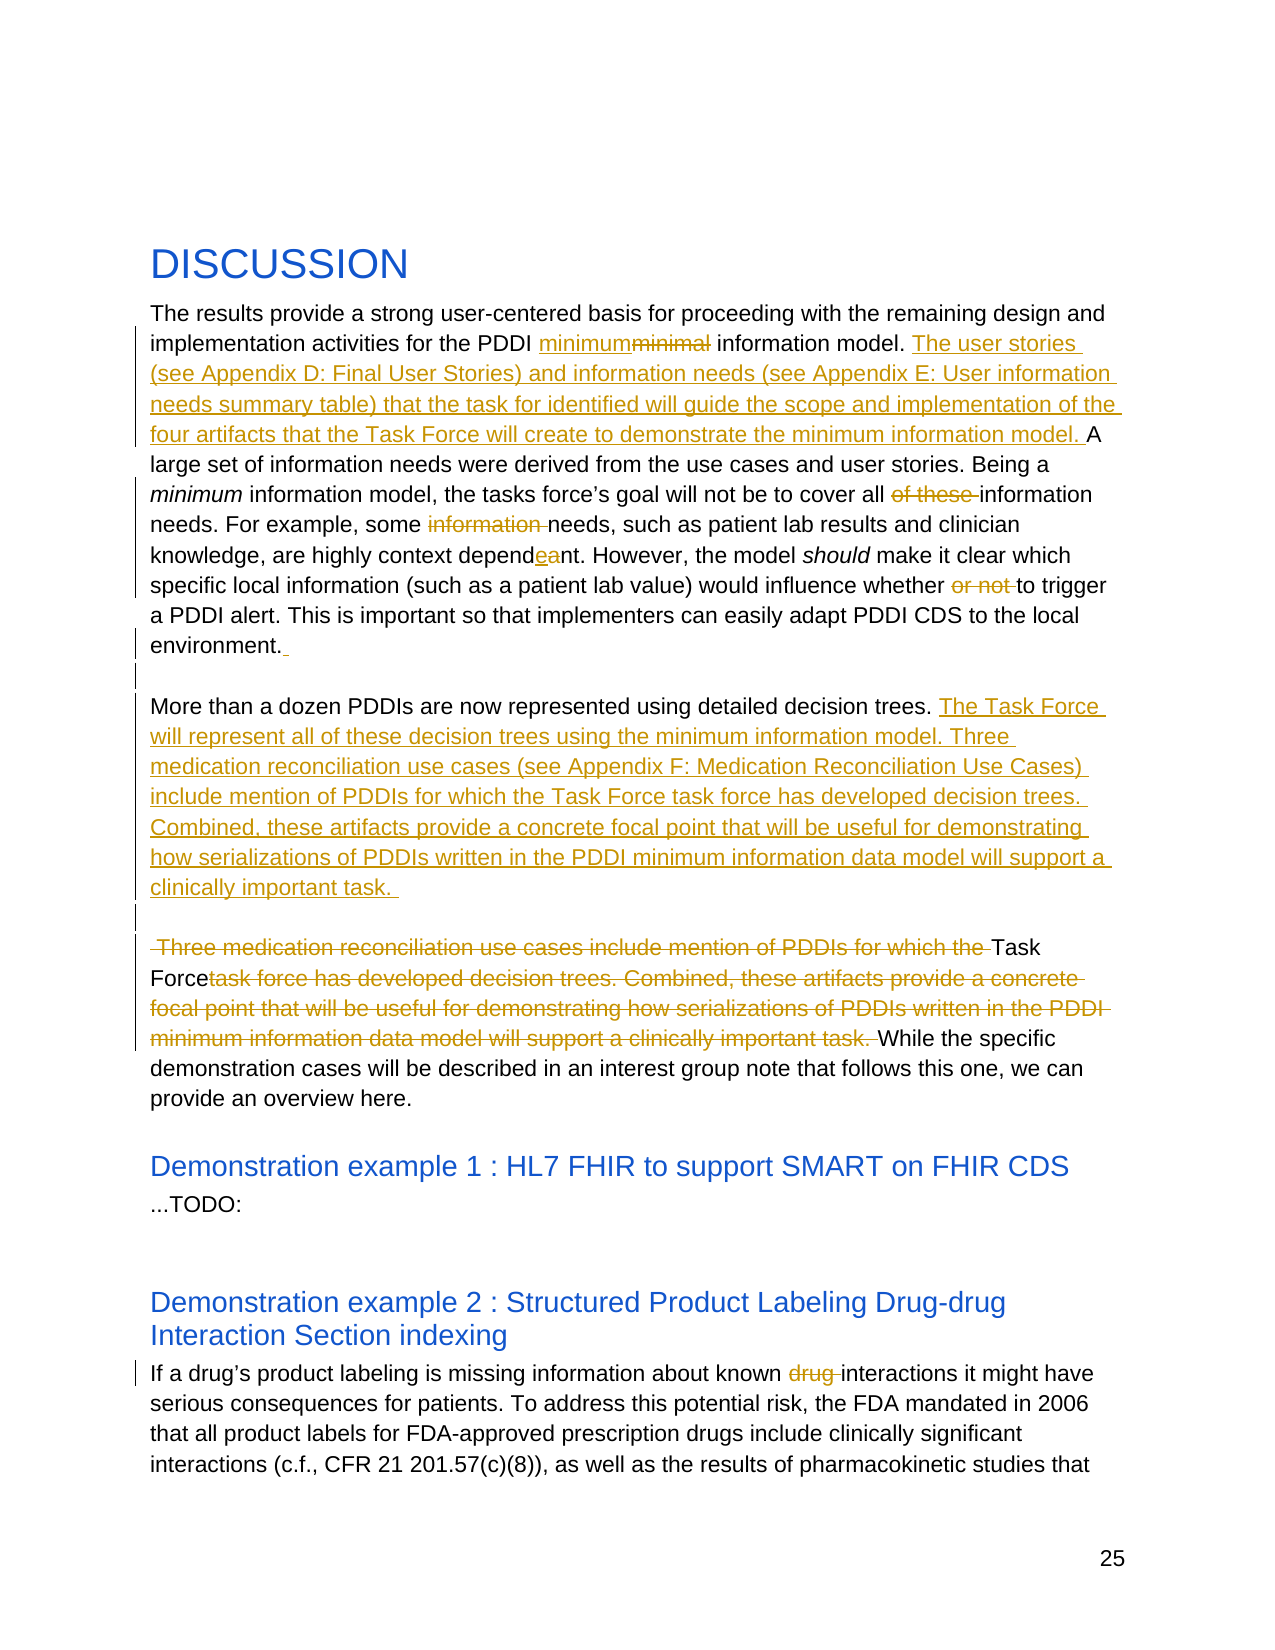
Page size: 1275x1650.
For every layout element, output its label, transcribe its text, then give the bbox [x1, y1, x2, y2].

text The results provide a strong user-centered basis for proceeding with the remaining design and implementation activities for the PDDI information model. A large set of information needs were derived from the use cases and user stories. Being a minimum information model, the tasks force’s goal will not be to cover all information needs. For example, some needs, such as patient lab results and clinician knowledge, are highly context dependnt. However, the model should make it clear which specific local information (such as a patient lab value) would influence whether to trigger a PDDI alert. This is important so that implementers can easily adapt PDDI CDS to the local environment. [150, 300, 1125, 659]
subtitle DISCUSSION [150, 239, 1125, 287]
subtitle Demonstration example 2 : Structured Product Labeling Drug-drug Interaction Section indexing [150, 1284, 1125, 1352]
subtitle Demonstration example 1 : HL7 FHIR to support SMART on FHIR CDS [150, 1149, 1125, 1182]
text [150, 1360, 1125, 1477]
text More than a dozen PDDIs are now represented using detailed decision trees. [150, 693, 1125, 900]
text ...TODO: [150, 1191, 1125, 1217]
text While the specific demonstration cases will be described in an interest group note that follows this one, we can provide an overview here. [150, 934, 1125, 1112]
